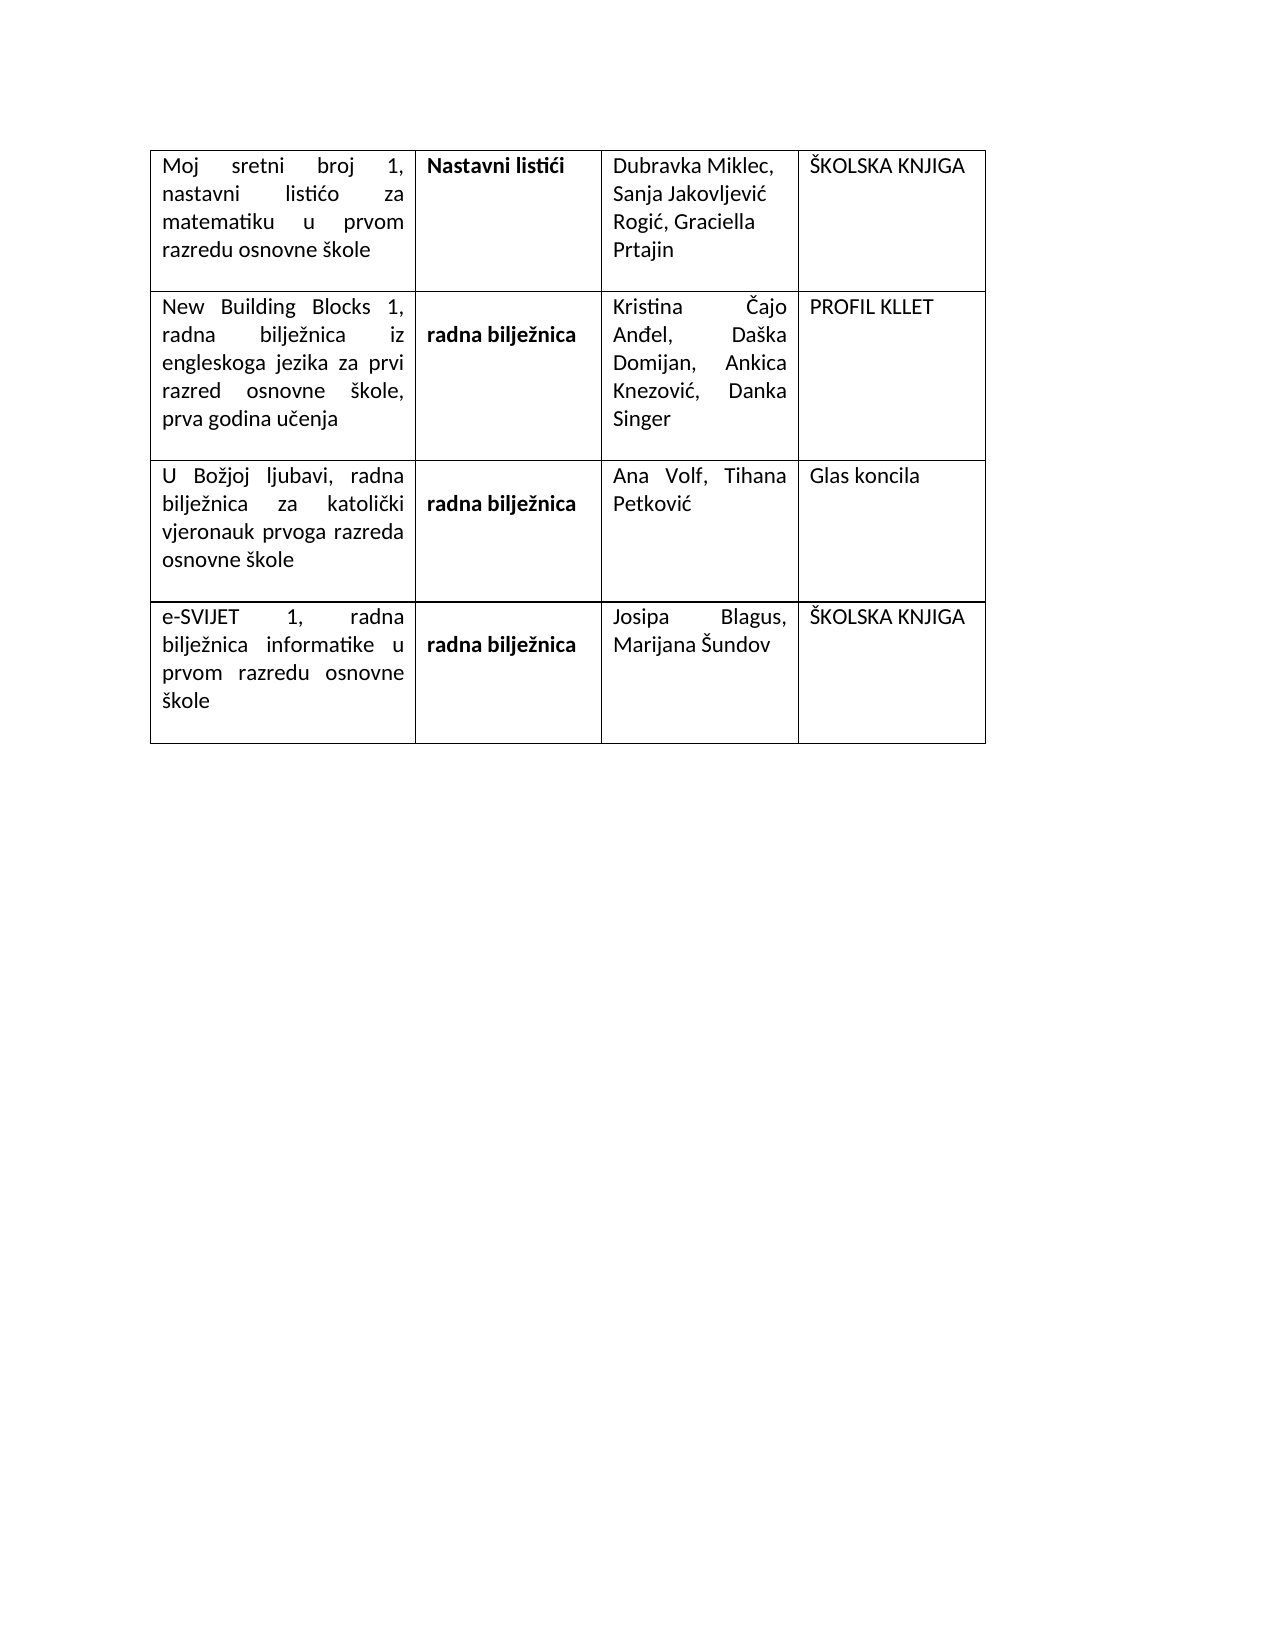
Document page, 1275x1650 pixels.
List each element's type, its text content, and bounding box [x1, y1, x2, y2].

table_cell ŠKOLSKA KNJIGA [799, 151, 985, 291]
table_cell radna bilježnica [416, 603, 601, 743]
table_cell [602, 151, 798, 291]
table_cell U Božjoj ljubavi, radna bilježnica za katolički vjeronauk prvoga razreda osnovne škole [151, 461, 415, 601]
table_cell Moj sretni broj 1, nastavni listićo za matematiku u prvom razredu osnovne škole [151, 151, 415, 291]
table_cell Kristina Čajo Anđel, Daška Domijan, Ankica Knezović, Danka Singer [602, 292, 798, 460]
table_cell Nastavni listići [416, 151, 601, 291]
table_cell ŠKOLSKA KNJIGA [799, 603, 985, 743]
table_cell PROFIL KLLET [799, 292, 985, 460]
table_cell Glas koncila [799, 461, 985, 601]
table_cell radna bilježnica [416, 461, 601, 601]
table_cell radna bilježnica [416, 292, 601, 460]
table_cell Ana Volf, Tihana Petković [602, 461, 798, 601]
table_cell New Building Blocks 1, radna bilježnica iz engleskoga jezika za prvi razred osnovne škole, prva godina učenja [151, 292, 415, 460]
table_cell e-SVIJET 1, radna bilježnica informatike u prvom razredu osnovne škole [151, 603, 415, 743]
table_cell Josipa Blagus, Marijana Šundov [602, 603, 798, 743]
